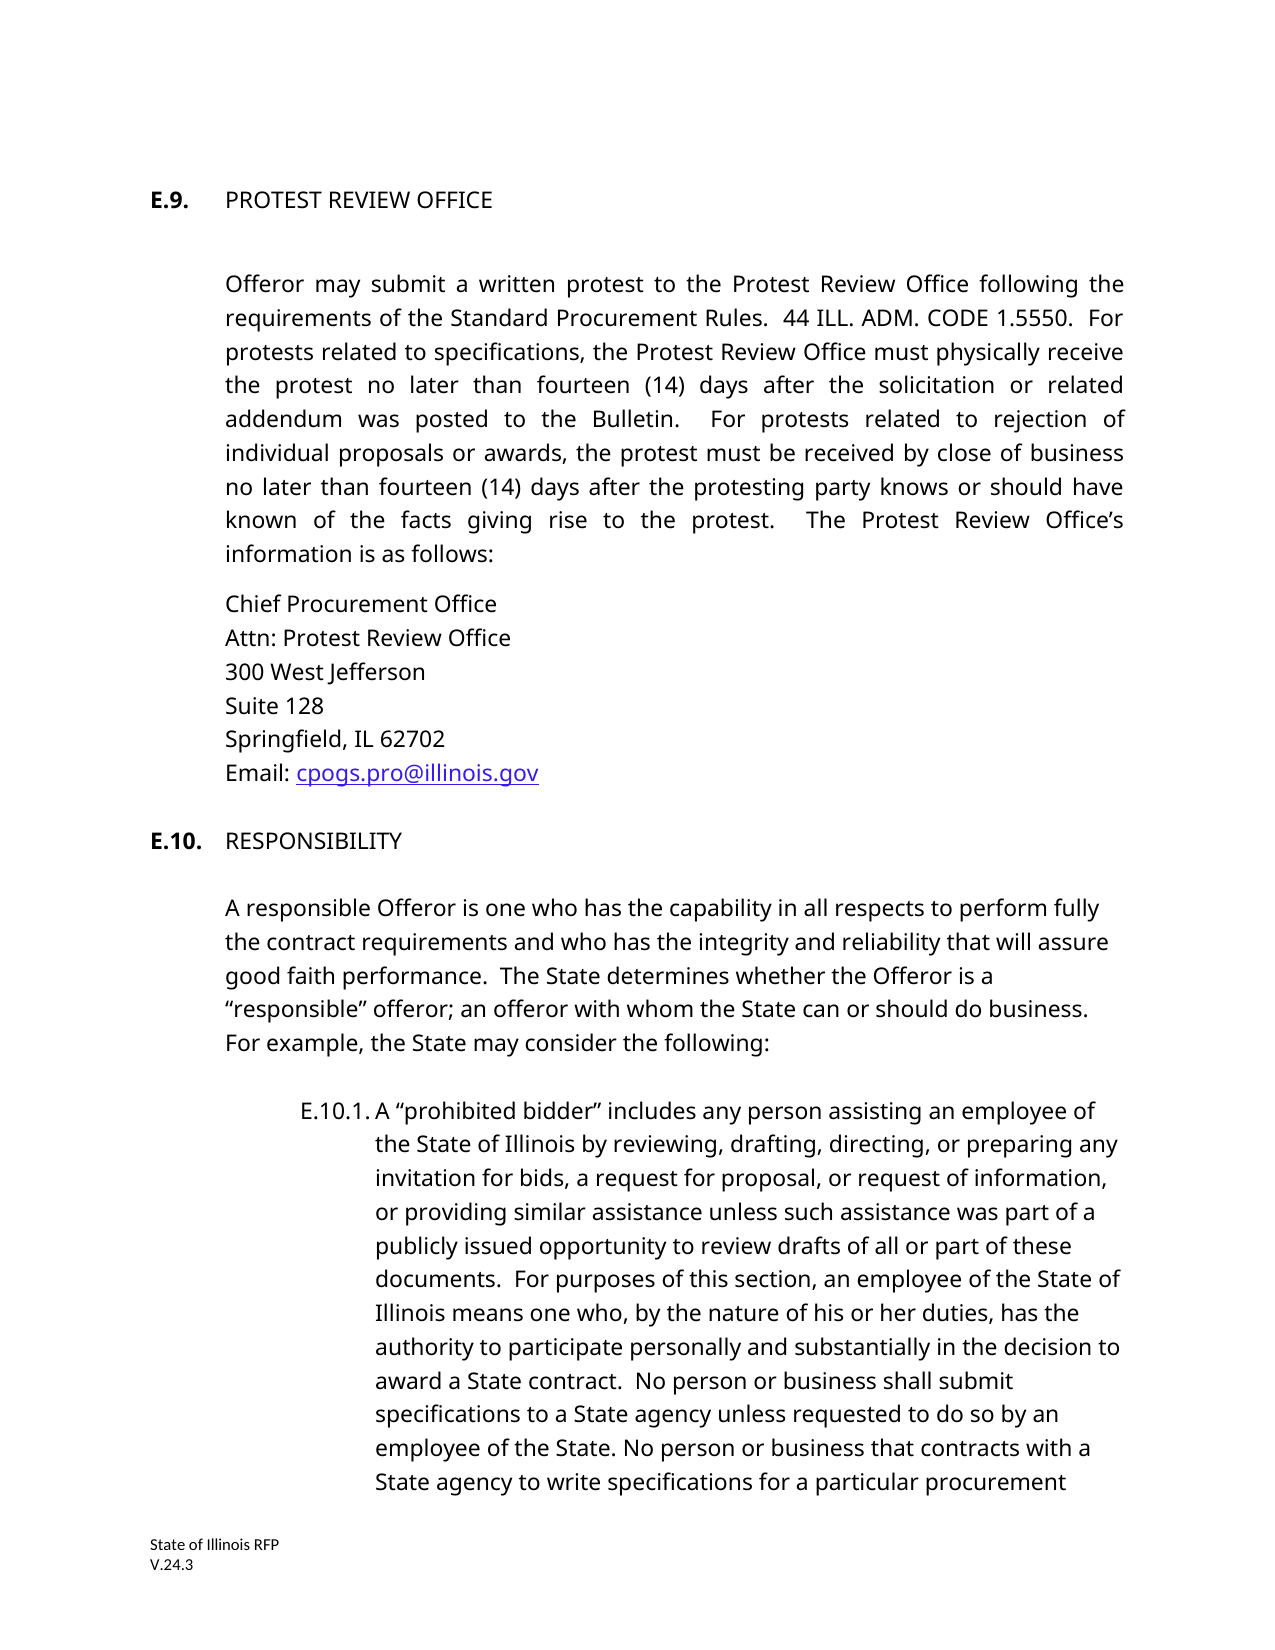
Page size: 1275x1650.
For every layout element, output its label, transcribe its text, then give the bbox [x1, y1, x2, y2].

text Email: cpogs.pro@illinois.gov [225, 757, 1125, 788]
text Springfield, IL 62702 [225, 723, 1125, 754]
text Suite 128 [225, 689, 1125, 721]
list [300, 1094, 1125, 1497]
text Offeror may submit a written protest to the Protest Review Office following the requirements of the Standard Procurement Rules. 44 ILL. ADM. CODE 1.5550. For protests related to specifications, the Protest Review Office must physically receive the protest no later than fourteen (14) days after the solicitation or related addendum was posted to the Bulletin. For protests related to rejection of individual proposals or awards, the protest must be received by close of business no later than fourteen (14) days after the protesting party knows or should have known of the facts giving rise to the protest. The Protest Review Office’s information is as follows: [225, 268, 1125, 569]
list RESPONSIBILITY [150, 824, 1125, 856]
list PROTEST REVIEW OFFICE [150, 184, 1125, 215]
text Attn: Protest Review Office [225, 622, 1125, 653]
list A responsible Offeror is one who has the capability in all respects to perform fully the contract requirements and who has the integrity and reliability that will assure good faith performance. The State determines whether the Offeror is a “responsible” offeror; an offeror with whom the State can or should do business. For example, the State may consider the following: [225, 892, 1125, 1058]
text 300 West Jefferson [225, 656, 1125, 687]
text Chief Procurement Office [225, 588, 1125, 619]
